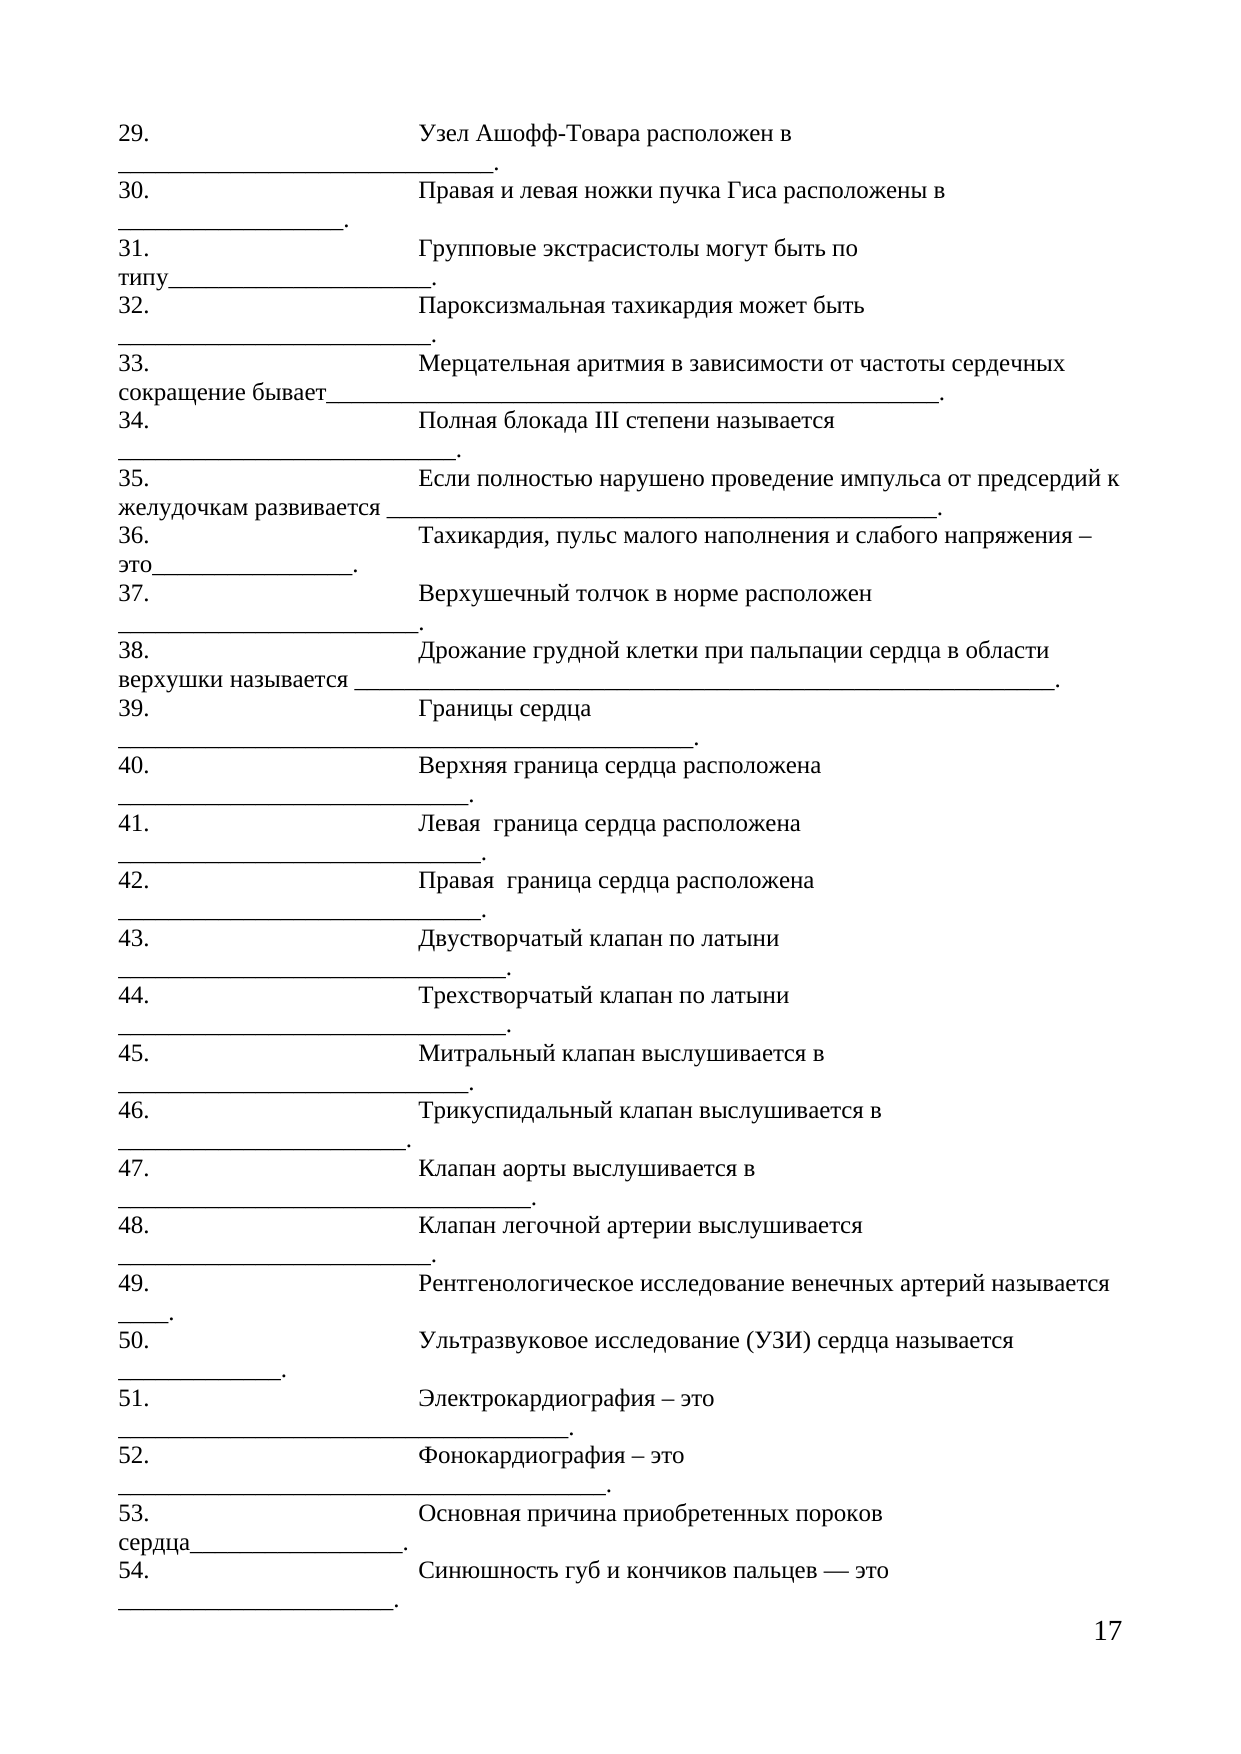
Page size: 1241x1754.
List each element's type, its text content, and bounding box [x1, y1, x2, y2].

list Ультразвуковое исследование (УЗИ) сердца называется _____________. [118, 1326, 1122, 1383]
list Узел Ашофф-Товара расположен в ______________________________. [118, 118, 1122, 176]
list Рентгенологическое исследование венечных артерий называется ____. [118, 1268, 1122, 1326]
list Левая граница сердца расположена _____________________________. [118, 808, 1122, 866]
list Верхушечный толчок в норме расположен ________________________. [118, 578, 1122, 636]
list Клапан легочной артерии выслушивается _________________________. [118, 1211, 1122, 1268]
list Мерцательная аритмия в зависимости от частоты сердечных сокращение бывает_________________________________________________. [118, 348, 1122, 406]
list Дрожание грудной клетки при пальпации сердца в области верхушки называется ________________________________________________________. [118, 636, 1122, 693]
list Фонокардиография – это _______________________________________. [118, 1441, 1122, 1498]
list Если полностью нарушено проведение импульса от предсердий к желудочкам развивается ____________________________________________. [118, 463, 1122, 521]
list Основная причина приобретенных пороков сердца_________________. [118, 1498, 1122, 1556]
list Правая и левая ножки пучка Гиса расположены в __________________. [118, 176, 1122, 233]
list Групповые экстрасистолы могут быть по типу_____________________. [118, 233, 1122, 291]
list Полная блокада III степени называется ___________________________. [118, 406, 1122, 463]
list Трикуспидальный клапан выслушивается в _______________________. [118, 1096, 1122, 1153]
list Пароксизмальная тахикардия может быть _________________________. [118, 291, 1122, 348]
list Верхняя граница сердца расположена ____________________________. [118, 751, 1122, 808]
list Митральный клапан выслушивается в ____________________________. [118, 1038, 1122, 1096]
list Электрокардиография – это ____________________________________. [118, 1383, 1122, 1441]
list Синюшность губ и кончиков пальцев — это ______________________. [118, 1556, 1122, 1613]
list Тахикардия, пульс малого наполнения и слабого напряжения – это________________. [118, 521, 1122, 578]
list Трехстворчатый клапан по латыни _______________________________. [118, 981, 1122, 1038]
list Двустворчатый клапан по латыни _______________________________. [118, 923, 1122, 981]
list Клапан аорты выслушивается в _________________________________. [118, 1153, 1122, 1211]
list Правая граница сердца расположена _____________________________. [118, 866, 1122, 923]
list Границы сердца ______________________________________________. [118, 693, 1122, 751]
